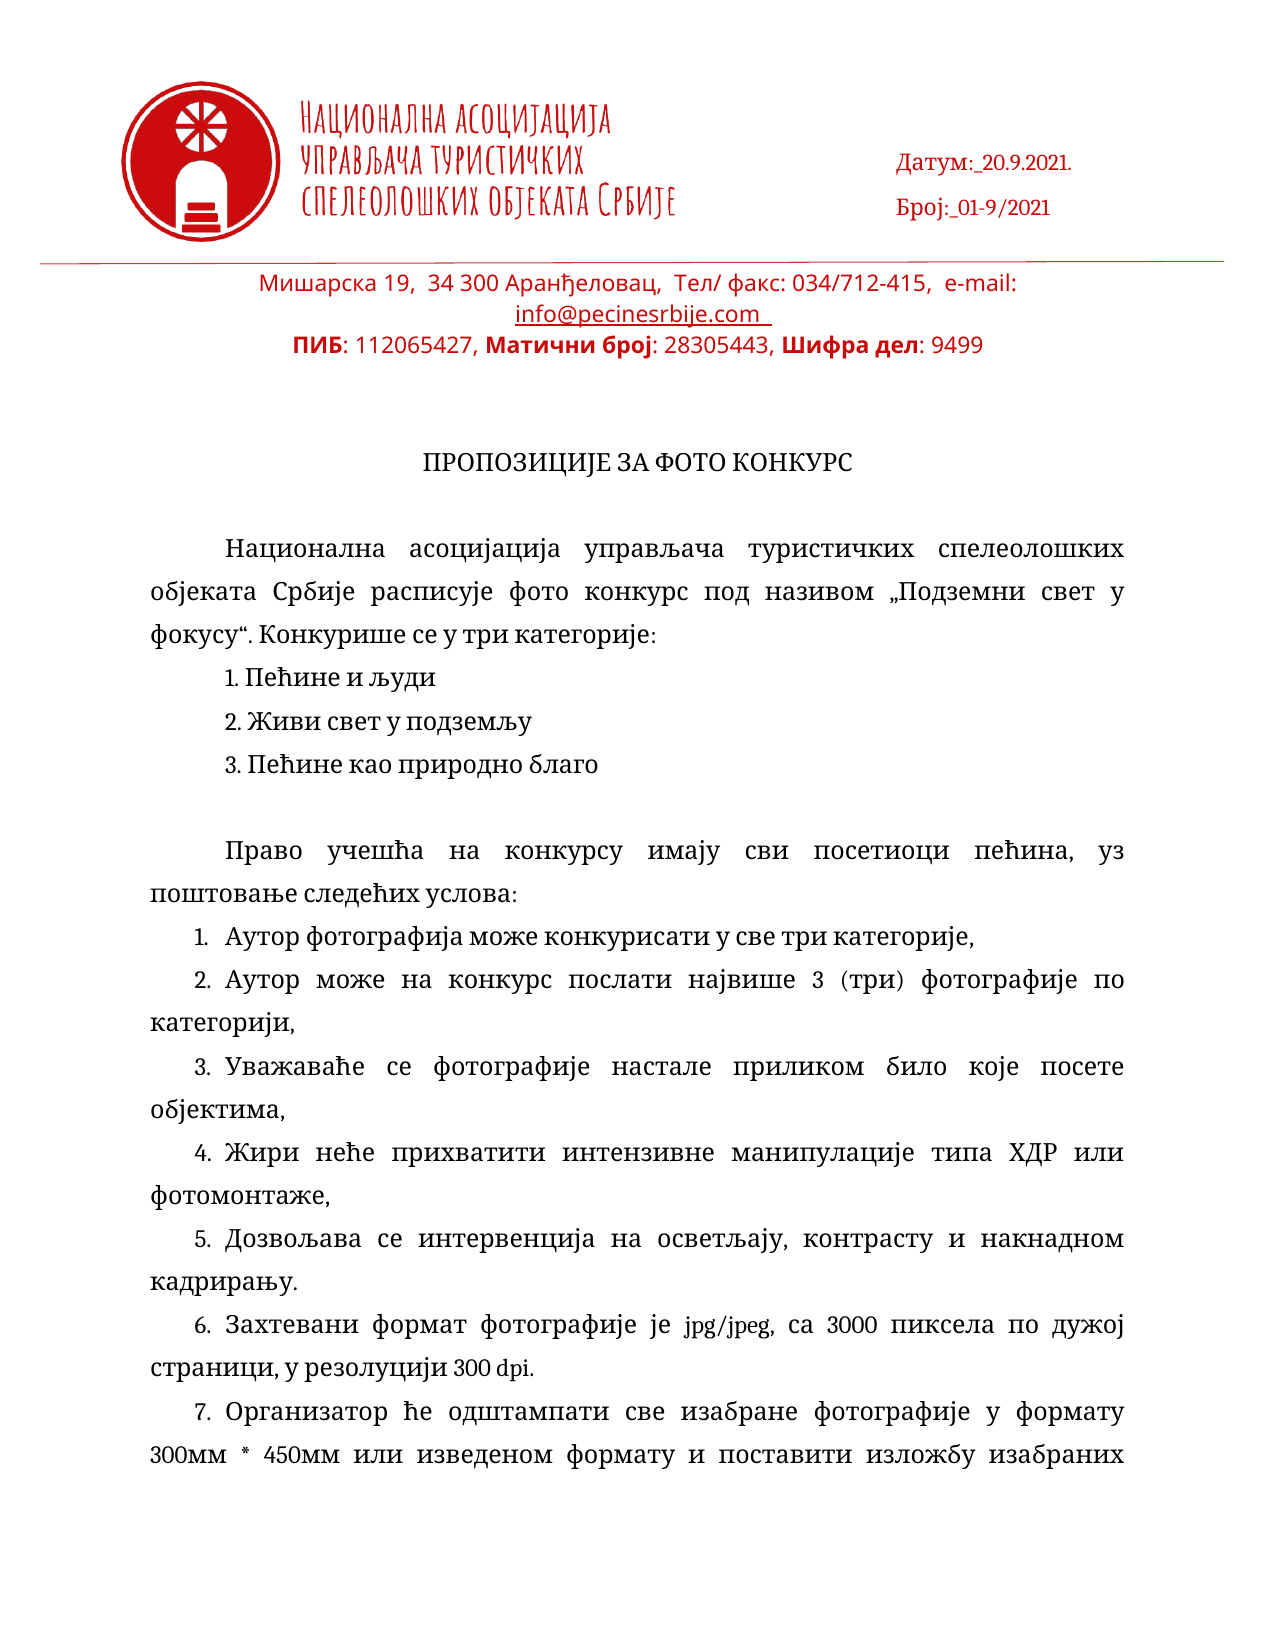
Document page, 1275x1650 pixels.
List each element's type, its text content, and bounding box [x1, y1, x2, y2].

text Мишарска 19, 34 300 Аранђеловац, Тел/ факс: 034/712-415, e-mail: info@pecinesrbije.com [150, 267, 1125, 329]
text 2. Живи свет у подземљу [150, 707, 1125, 736]
text 2. Аутор може на конкурс послати највише 3 (три) фотографије по категорији, [150, 966, 1125, 1038]
text Право учешћа на конкурсу имају сви посетиоци пећина, уз поштовање следећих услова: [150, 837, 1125, 909]
text Број:_01-9/2021 [681, 195, 1125, 222]
text 6. Захтевани формат фотографије је jpg/jpeg, са 3000 пиксела по дужој страници, у резолуцији 300 dpi. [150, 1311, 1125, 1383]
text ПРОПОЗИЦИЈЕ ЗА ФОТО КОНКУРС [150, 449, 1125, 477]
text Датум:_20.9.2021. [681, 150, 1125, 176]
text 1. Пећине и људи [150, 664, 1125, 693]
text 3. Пећине као природно благо [150, 751, 1125, 779]
text 3. Уважаваће се фотографије настале приликом било које посете објектима, [150, 1052, 1125, 1124]
picture [99, 75, 681, 250]
text Национална асоцијација управљача туристичких спелеолошких објеката Србије расписује фото конкурс под називом „Подземни свет у фокусу“. Конкурише се у три категорије: [150, 535, 1125, 650]
text ПИБ: 112065427, Матични број: 28305443, Шифра дел: 9499 [150, 329, 1125, 360]
text 1. Аутор фотографија може конкурисати у све три категорије, [150, 923, 1125, 952]
text 4. Жири неће прихватити интензивне манипулације типа ХДР или фотомонтаже, [150, 1139, 1125, 1211]
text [150, 1397, 1125, 1469]
text 5. Дозвољава се интервенција на осветљају, контрасту и накнадном кадрирању. [150, 1225, 1125, 1297]
